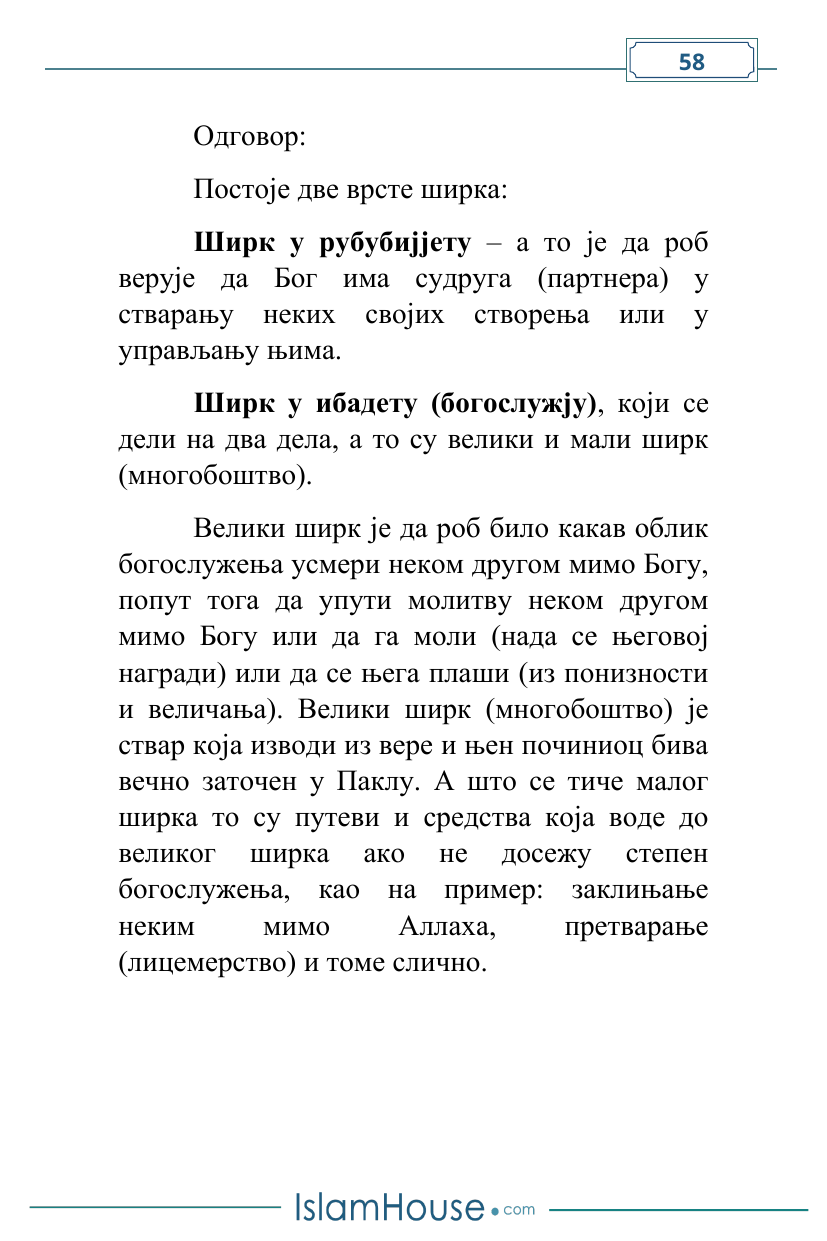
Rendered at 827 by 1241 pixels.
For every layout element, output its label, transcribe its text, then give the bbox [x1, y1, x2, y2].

text Постоје две врсте ширка: [118, 171, 709, 204]
text Ширк у ибадету (богослужју), који се дели на два дела, а то су велики и мали ширк (многобоштво). [118, 385, 709, 491]
text Ширк у рубубијјету – а то је да роб верује да Бог има судруга (партнера) у стварању неких својих створења или у управљању њима. [118, 224, 709, 366]
text Велики ширк је да роб било какав облик богослужења усмери неком другом мимо Богу, попут тога да упути молитву неком другом мимо Богу или да га моли (нада се његовој награди) или да се њега плаши (из понизности и величања). Велики ширк (многобоштво) је ствар која изводи из вере и њен починиоц бива вечно заточен у Паклу. А што се тиче малог ширка то су путеви и средства која воде до великог ширка ако не досежу степен богослужења, као на пример: заклињање неким мимо Аллаха, претварање (лицемерство) и томе слично. [118, 510, 709, 977]
picture [22, 1186, 282, 1224]
picture [288, 1187, 809, 1228]
text Одговор: [118, 118, 709, 152]
